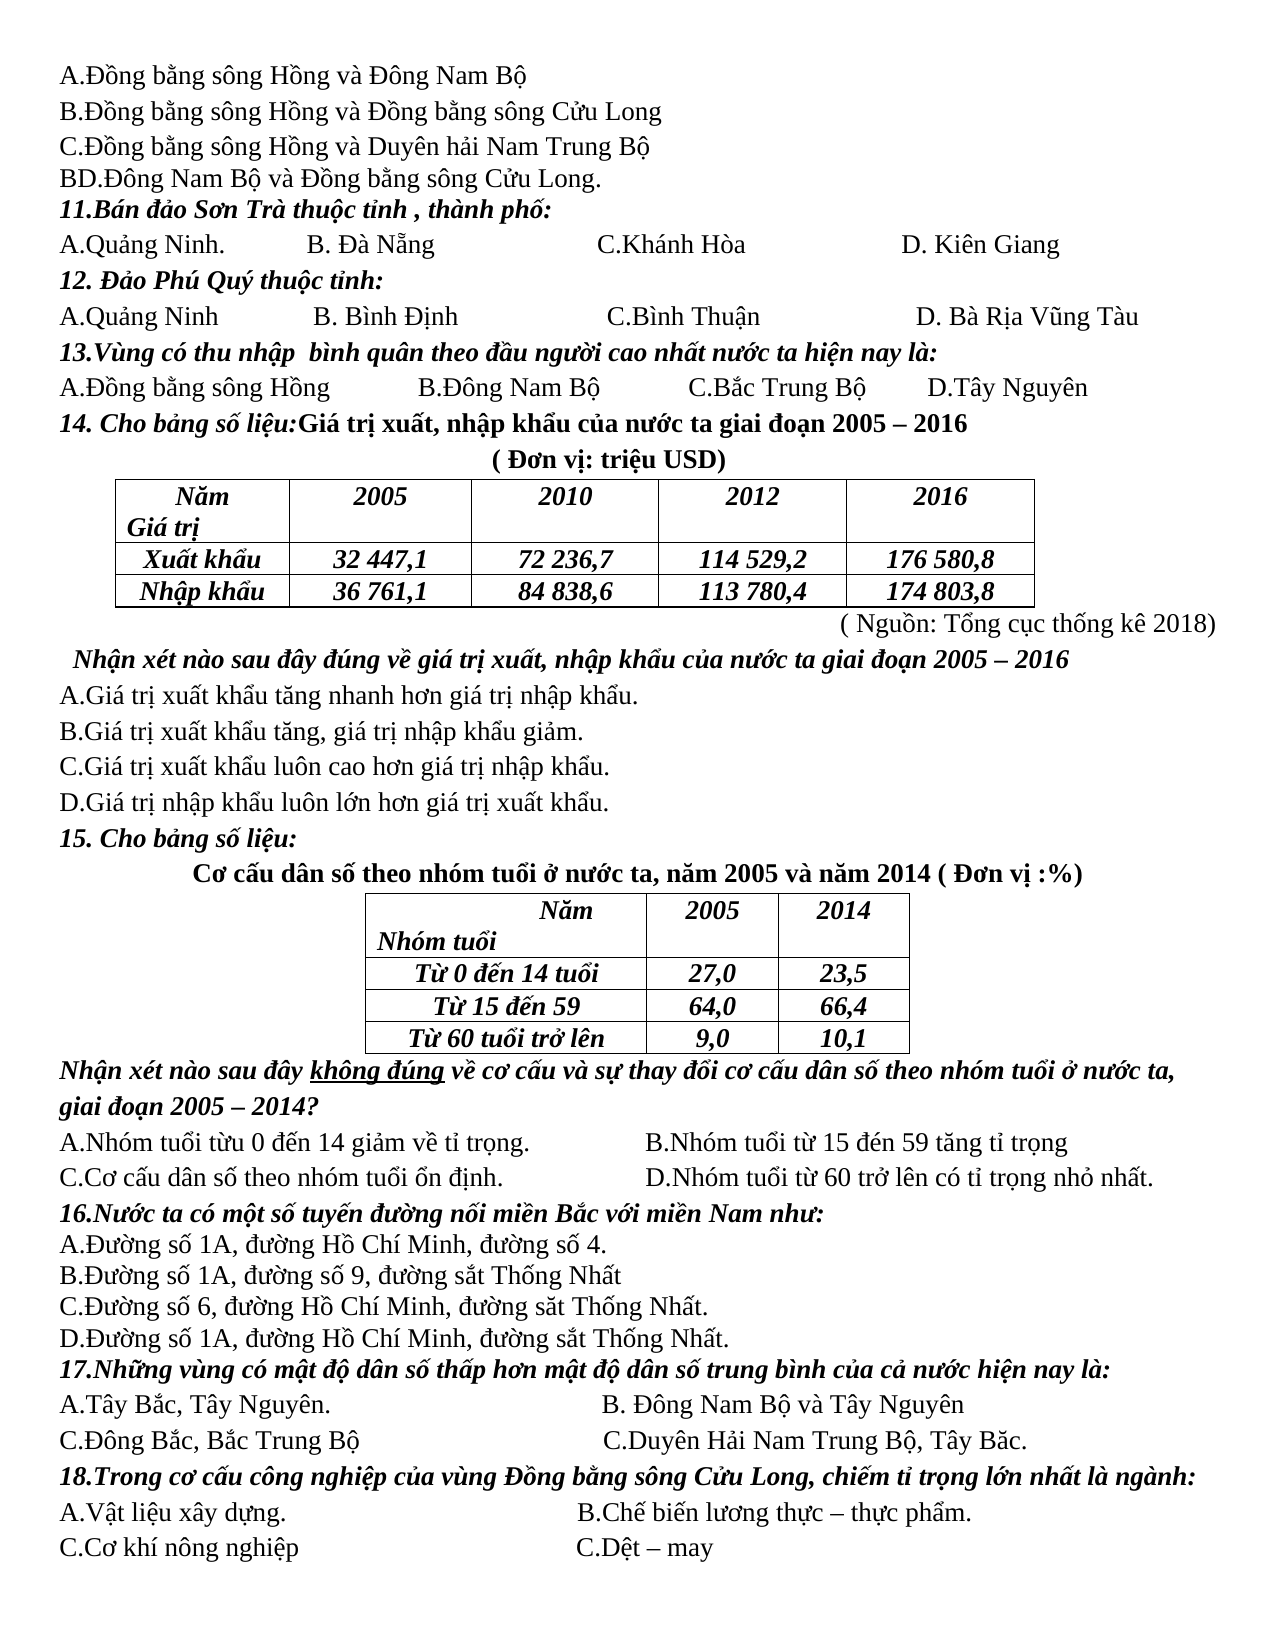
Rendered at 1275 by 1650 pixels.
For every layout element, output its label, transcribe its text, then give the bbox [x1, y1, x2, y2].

table_cell 36 761,1 [290, 575, 471, 606]
text A.Đường số 1A, đường Hồ Chí Minh, đường số 4. [59, 1228, 1216, 1259]
table_cell 66,4 [779, 990, 909, 1021]
text BD.Đông Nam Bộ và Đồng bằng sông Cửu Long. [59, 162, 1216, 193]
table_cell Từ 60 tuổi trở lên [366, 1022, 646, 1053]
text C.Đông Bắc, Bắc Trung Bộ C.Duyên Hải Nam Trung Bộ, Tây Băc. [59, 1424, 1216, 1455]
table_cell 114 529,2 [659, 543, 846, 574]
text A.Đồng bằng sông Hồng B.Đông Nam Bộ C.Bắc Trung Bộ D.Tây Nguyên [59, 371, 1216, 403]
text D.Đường số 1A, đường Hồ Chí Minh, đường sắt Thống Nhất. [59, 1322, 1216, 1353]
text C.Cơ khí nông nghiệp C.Dệt – may [59, 1531, 1216, 1563]
table_cell 32 447,1 [290, 543, 471, 574]
table_header 2005 [647, 894, 778, 957]
text 14. Cho bảng số liệu:Giá trị xuất, nhập khẩu của nước ta giai đoạn 2005 – 2016 [59, 407, 1216, 438]
text 16.Nước ta có một số tuyến đường nối miền Bắc với miền Nam như: [59, 1197, 1216, 1228]
table_cell 23,5 [779, 958, 909, 989]
table_cell 174 803,8 [847, 575, 1034, 606]
table_cell 176 580,8 [847, 543, 1034, 574]
table_header 2012 [659, 480, 846, 542]
text Nhận xét nào sau đây không đúng về cơ cấu và sự thay đổi cơ cấu dân số theo nhóm tuổi ở nước ta, giai đoạn 2005 – 2014? [59, 1054, 1216, 1121]
text A.Vật liệu xây dựng. B.Chế biến lương thực – thực phẩm. [59, 1496, 1216, 1527]
text B.Đồng bằng sông Hồng và Đồng bằng sông Cửu Long [59, 95, 1216, 126]
table_header Năm Nhóm tuổi [366, 894, 646, 957]
table_cell Nhập khẩu [116, 575, 289, 606]
text 15. Cho bảng số liệu: [59, 822, 1216, 853]
text 13.Vùng có thu nhập bình quân theo đầu người cao nhất nước ta hiện nay là: [59, 336, 1216, 367]
table_cell Từ 15 đến 59 [366, 990, 646, 1021]
table_header 2010 [472, 480, 658, 542]
text 17.Những vùng có mật độ dân số thấp hơn mật độ dân số trung bình của cả nước hiện nay là: [59, 1353, 1216, 1384]
table_cell 10,1 [779, 1022, 909, 1053]
text C.Cơ cấu dân số theo nhóm tuổi ổn định. D.Nhóm tuổi từ 60 trở lên có tỉ trọng nhỏ nhất. [59, 1161, 1216, 1192]
table_header Năm Giá trị [116, 480, 289, 542]
table_cell 72 236,7 [472, 543, 658, 574]
text Cơ cấu dân số theo nhóm tuổi ở nước ta, năm 2005 và năm 2014 ( Đơn vị :%) [59, 857, 1216, 889]
text 18.Trong cơ cấu công nghiệp của vùng Đồng bằng sông Cửu Long, chiếm tỉ trọng lớn nhất là ngành: [59, 1460, 1216, 1491]
text B.Đường số 1A, đường số 9, đường sắt Thống Nhất [59, 1259, 1216, 1291]
table_header 2014 [779, 894, 909, 957]
table_cell 64,0 [647, 990, 778, 1021]
text 11.Bán đảo Sơn Trà thuộc tỉnh , thành phố: [59, 193, 1216, 224]
text B.Giá trị xuất khẩu tăng, giá trị nhập khẩu giảm. [59, 714, 1216, 746]
table_cell 84 838,6 [472, 575, 658, 606]
table_cell Từ 0 đến 14 tuổi [366, 958, 646, 989]
table_cell 113 780,4 [659, 575, 846, 606]
text ( Đơn vị: triệu USD) [59, 443, 1216, 474]
text Nhận xét nào sau đây đúng về giá trị xuất, nhập khẩu của nước ta giai đoạn 2005 – 2016 [59, 643, 1216, 674]
text ( Nguồn: Tổng cục thống kê 2018) [59, 607, 1216, 638]
text A.Đồng bằng sông Hồng và Đông Nam Bộ [59, 59, 1216, 90]
text 12. Đảo Phú Quý thuộc tỉnh: [59, 264, 1216, 295]
text D.Giá trị nhập khẩu luôn lớn hơn giá trị xuất khẩu. [59, 786, 1216, 817]
text A.Quảng Ninh B. Bình Định C.Bình Thuận D. Bà Rịa Vũng Tàu [59, 300, 1216, 331]
table_cell 9,0 [647, 1022, 778, 1053]
table_cell Xuất khẩu [116, 543, 289, 574]
text A.Tây Bắc, Tây Nguyên. B. Đông Nam Bộ và Tây Nguyên [59, 1388, 1216, 1420]
text A.Giá trị xuất khẩu tăng nhanh hơn giá trị nhập khẩu. [59, 679, 1216, 710]
text C.Đường số 6, đường Hồ Chí Minh, đường săt Thống Nhất. [59, 1291, 1216, 1322]
table_cell 27,0 [647, 958, 778, 989]
text A.Nhóm tuổi từu 0 đến 14 giảm về tỉ trọng. B.Nhóm tuổi từ 15 đén 59 tăng tỉ trọng [59, 1126, 1216, 1157]
text C.Giá trị xuất khẩu luôn cao hơn giá trị nhập khẩu. [59, 750, 1216, 781]
table_header 2016 [847, 480, 1034, 542]
text C.Đồng bằng sông Hồng và Duyên hải Nam Trung Bộ [59, 131, 1216, 162]
table_header 2005 [290, 480, 471, 542]
text A.Quảng Ninh. B. Đà Nẵng C.Khánh Hòa D. Kiên Giang [59, 228, 1216, 260]
